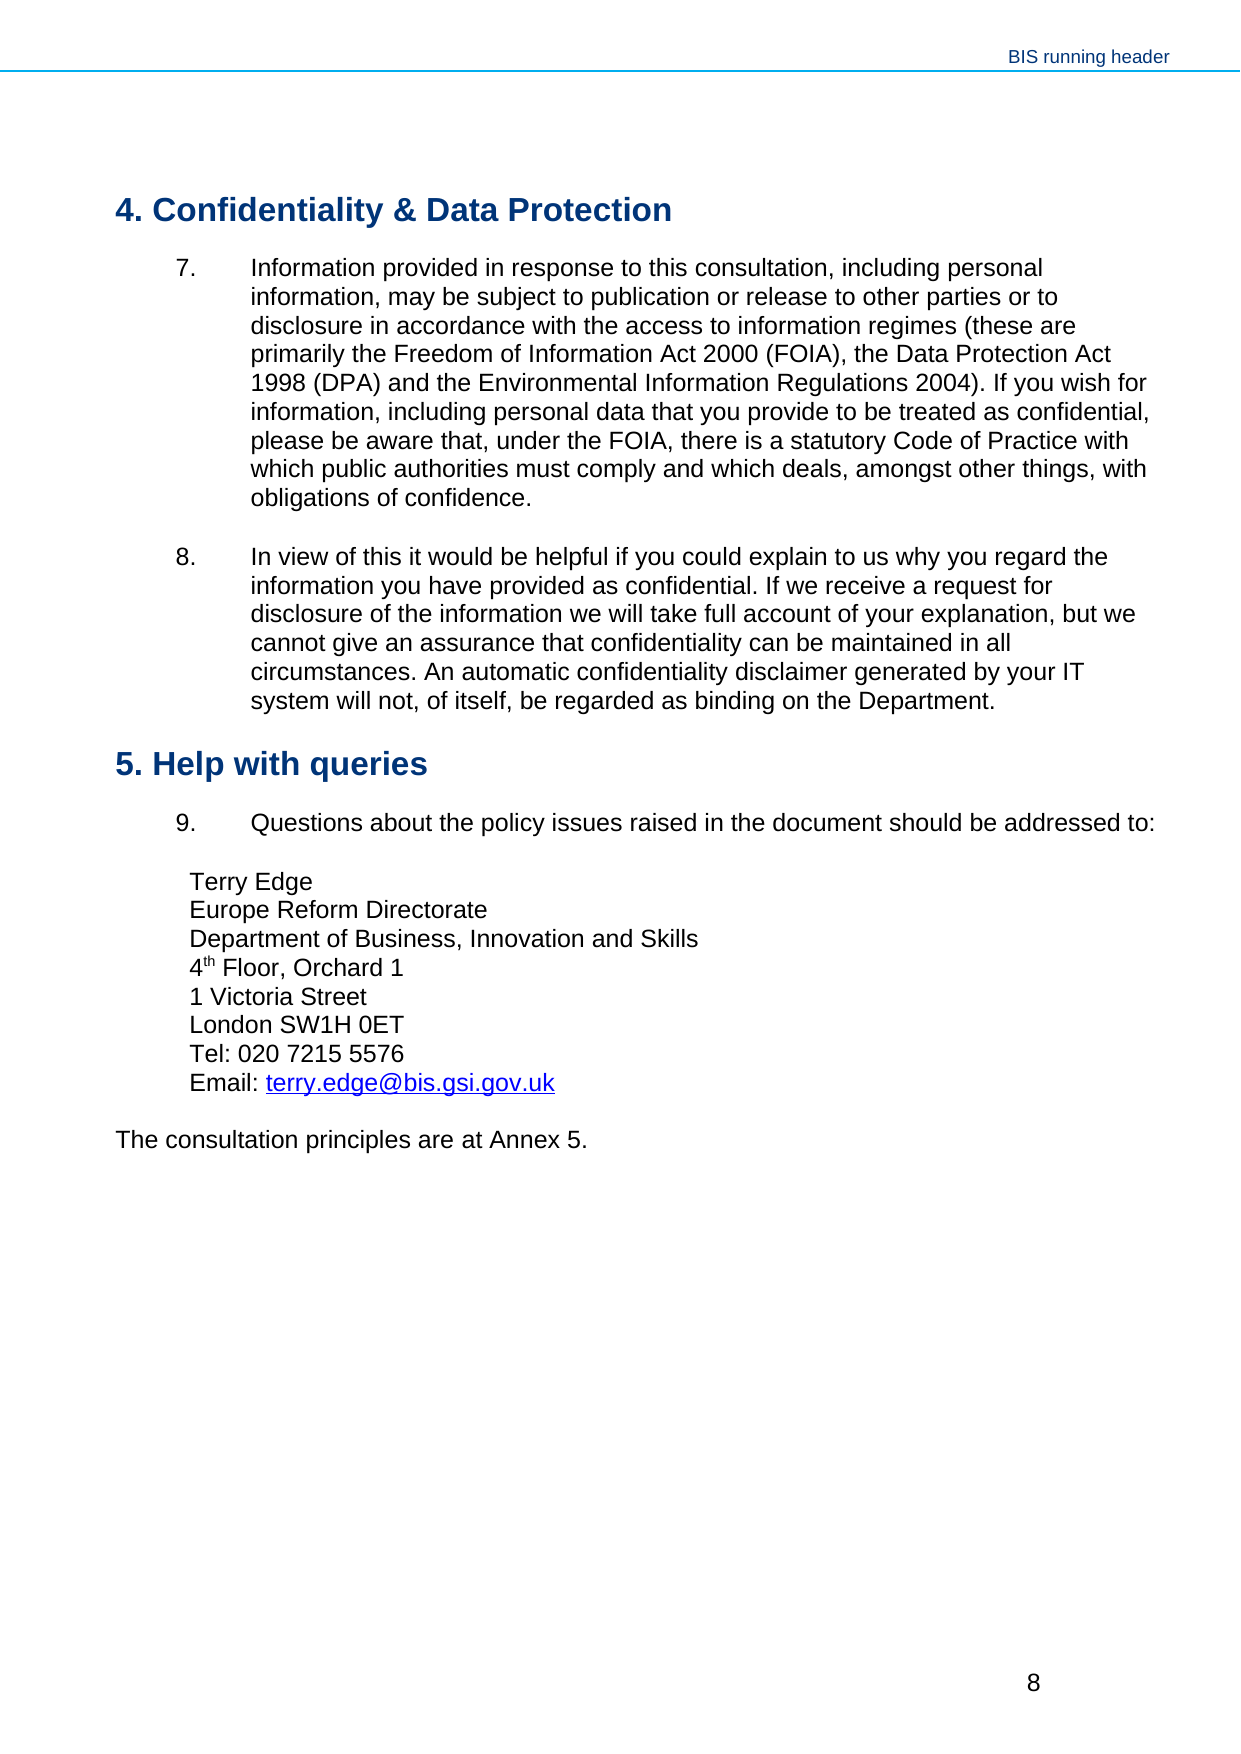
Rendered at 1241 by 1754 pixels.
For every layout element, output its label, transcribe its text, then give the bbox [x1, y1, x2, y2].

text Email: terry.edge@bis.gsi.gov.uk [115, 1068, 1169, 1097]
subtitle 4. Confidentiality & Data Protection [115, 190, 1169, 228]
text 8. In view of this it would be helpful if you could explain to us why you regard the information you have provided as confidential. If we receive a request for disclosure of the information we will take full account of your explanation, but we cannot give an assurance that confidentiality can be maintained in all circumstances. An automatic confidentiality disclaimer generated by your IT system will not, of itself, be regarded as binding on the Department. [175, 542, 1168, 714]
text Europe Reform Directorate [115, 895, 1169, 924]
text Terry Edge [115, 867, 1169, 895]
subtitle 5. Help with queries [115, 744, 1169, 783]
text London SW1H 0ET [115, 1010, 1169, 1039]
text 7. Information provided in response to this consultation, including personal information, may be subject to publication or release to other parties or to disclosure in accordance with the access to information regimes (these are primarily the Freedom of Information Act 2000 (FOIA), the Data Protection Act 1998 (DPA) and the Environmental Information Regulations 2004). If you wish for information, including personal data that you provide to be treated as confidential, please be aware that, under the FOIA, there is a statutory Code of Practice with which public authorities must comply and which deals, amongst other things, with obligations of confidence. [175, 253, 1168, 512]
text 4th Floor, Orchard 1 [115, 953, 1169, 982]
text Tel: 020 7215 5576 [115, 1039, 1169, 1068]
text 1 Victoria Street [115, 982, 1169, 1010]
text The consultation principles are at Annex 5. [115, 1125, 1169, 1154]
text 9. Questions about the policy issues raised in the document should be addressed to: [175, 808, 1168, 837]
text Department of Business, Innovation and Skills [115, 924, 1169, 953]
